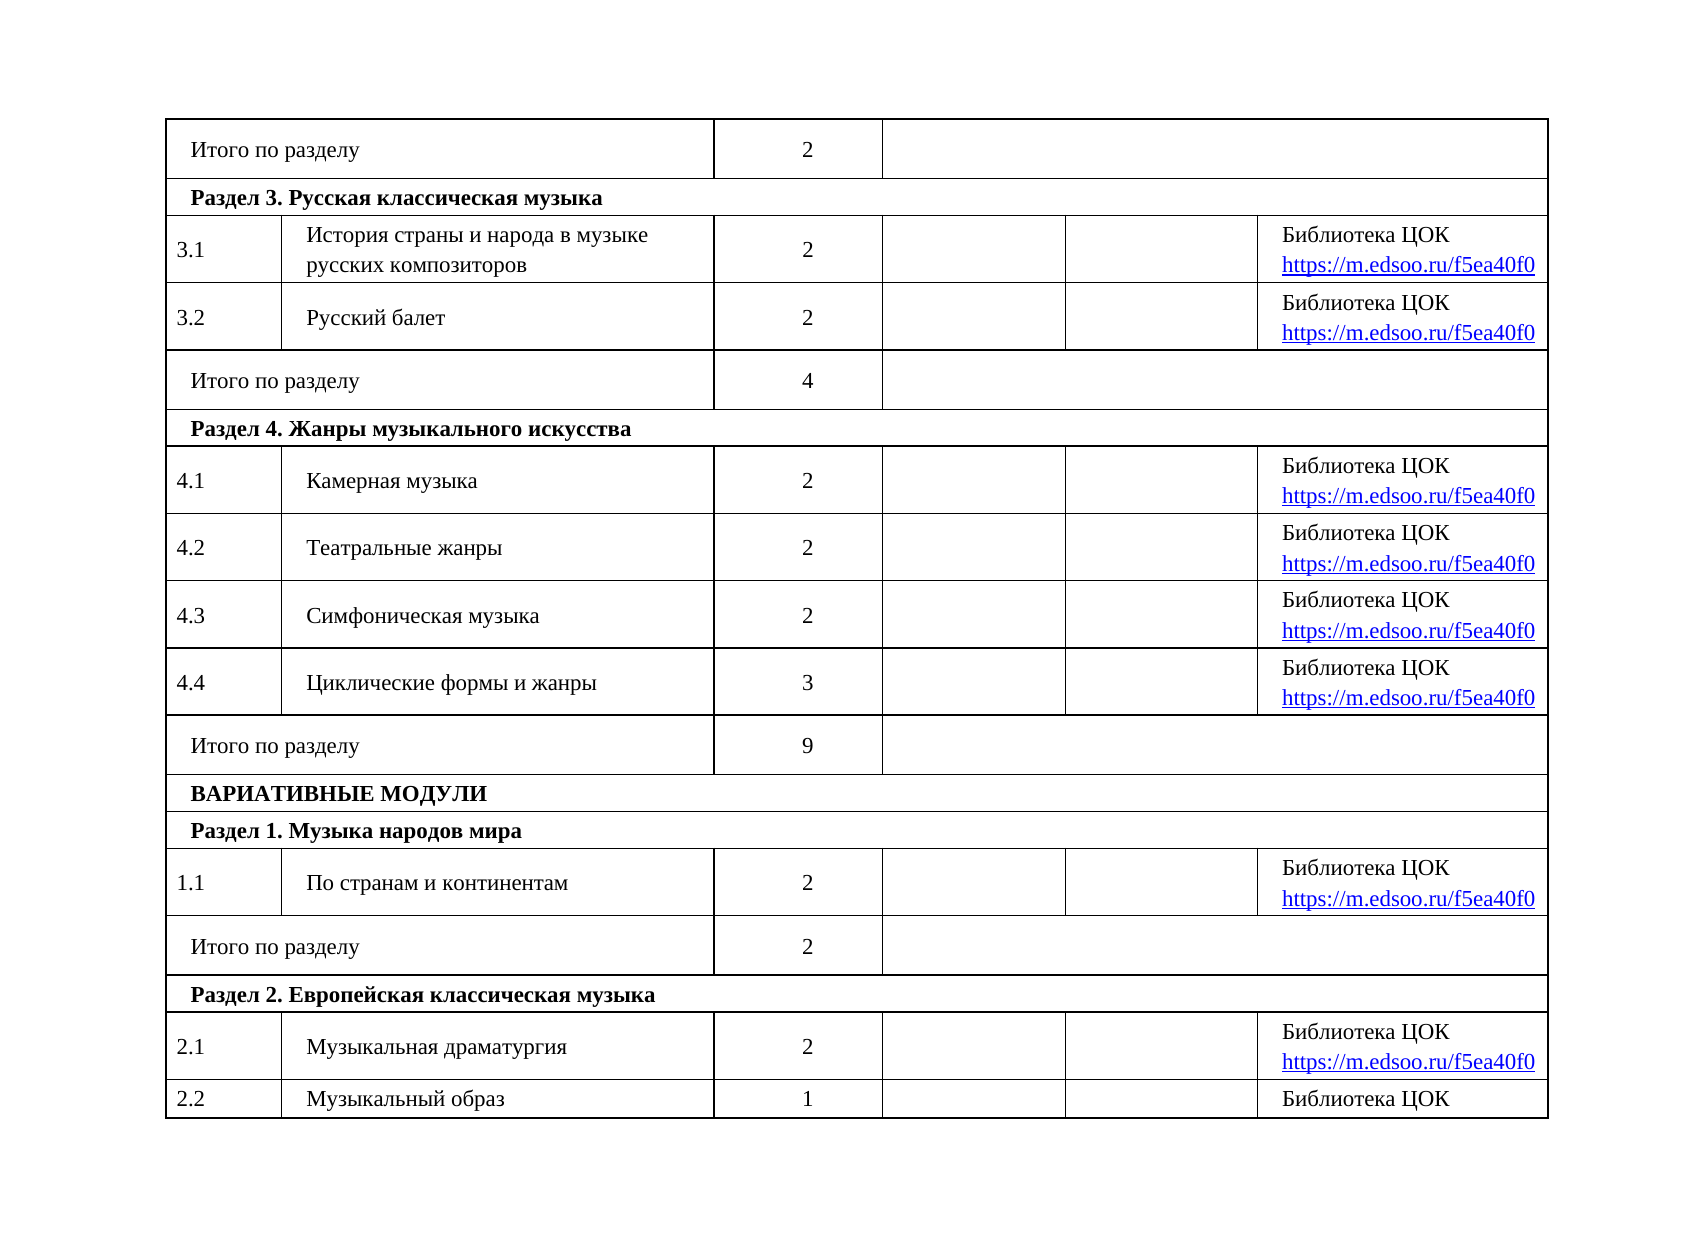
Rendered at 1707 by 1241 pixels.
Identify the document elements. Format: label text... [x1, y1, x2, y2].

table_cell Симфоническая музыка [282, 581, 713, 647]
table_cell 2 [715, 447, 882, 513]
table_cell [883, 649, 1065, 714]
table_cell Музыкальная драматургия [282, 1013, 713, 1078]
table_cell Театральные жанры [282, 514, 713, 580]
table_cell [883, 351, 1547, 408]
table_cell Раздел 1. Музыка народов мира [167, 812, 1547, 848]
table_cell [883, 581, 1065, 647]
table_cell Русский балет [282, 283, 713, 349]
table_cell 2 [715, 514, 882, 580]
table_cell [883, 716, 1547, 774]
table_cell 2 [715, 216, 882, 282]
table_cell 3.1 [167, 216, 281, 282]
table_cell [1258, 216, 1547, 282]
table_cell По странам и континентам [282, 849, 713, 915]
table_cell [1066, 1080, 1257, 1117]
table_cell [1258, 1013, 1547, 1078]
table_cell [883, 216, 1065, 282]
table_cell 4.3 [167, 581, 281, 647]
table_cell 2 [715, 1013, 882, 1078]
table_cell [883, 1013, 1065, 1078]
table_cell Библиотека ЦОК https://m.edsoo.ru/f5ea40f0 [1258, 849, 1547, 915]
table_cell Библиотека ЦОК https://m.edsoo.ru/f5ea40f0 [1258, 283, 1547, 349]
table_cell 2 [715, 916, 882, 974]
table_cell Раздел 2. Европейская классическая музыка [167, 976, 1547, 1011]
table_cell 9 [715, 716, 882, 774]
table_cell [883, 1080, 1065, 1117]
table_cell [883, 849, 1065, 915]
table_cell Библиотека ЦОК https://m.edsoo.ru/f5ea40f0 [1258, 581, 1547, 647]
table_cell [1066, 514, 1257, 580]
table_cell 1 [715, 1080, 882, 1117]
table_cell 4.2 [167, 514, 281, 580]
table_cell Итого по разделу [167, 916, 713, 974]
table_cell Циклические формы и жанры [282, 649, 713, 714]
table_cell Итого по разделу [167, 120, 713, 178]
table_cell Библиотека ЦОК https://m.edsoo.ru/f5ea40f0 [1258, 447, 1547, 513]
table_cell [1066, 581, 1257, 647]
table_cell [883, 283, 1065, 349]
table_cell ВАРИАТИВНЫЕ МОДУЛИ [167, 775, 1547, 811]
table_cell 2.2 [167, 1080, 281, 1117]
table_cell 2.1 [167, 1013, 281, 1078]
table_cell [883, 120, 1547, 178]
table_cell Библиотека ЦОК https://m.edsoo.ru/f5ea40f0 [1258, 649, 1547, 714]
table_cell [883, 916, 1547, 974]
table_cell История страны и народа в музыке русских композиторов [282, 216, 713, 282]
table_cell Камерная музыка [282, 447, 713, 513]
table_cell Раздел 4. Жанры музыкального искусства [167, 410, 1547, 445]
table_cell 3.2 [167, 283, 281, 349]
table_cell 1.1 [167, 849, 281, 915]
table_cell [1066, 649, 1257, 714]
table_cell [1066, 283, 1257, 349]
table_cell [1066, 447, 1257, 513]
table_cell 2 [715, 849, 882, 915]
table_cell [1258, 1080, 1547, 1117]
table_cell 4.1 [167, 447, 281, 513]
table_cell [1066, 849, 1257, 915]
table_cell 4.4 [167, 649, 281, 714]
table_cell 3 [715, 649, 882, 714]
table_cell Итого по разделу [167, 716, 713, 774]
table_cell [1066, 1013, 1257, 1078]
table_cell [1066, 216, 1257, 282]
table_cell [883, 514, 1065, 580]
table_cell 2 [715, 283, 882, 349]
table_cell Раздел 3. Русская классическая музыка [167, 179, 1547, 214]
table_cell Музыкальный образ [282, 1080, 713, 1117]
table_cell 2 [715, 581, 882, 647]
table_cell Итого по разделу [167, 351, 713, 408]
table_cell Библиотека ЦОК https://m.edsoo.ru/f5ea40f0 [1258, 514, 1547, 580]
table_cell 2 [715, 120, 882, 178]
table_cell [883, 447, 1065, 513]
table_cell 4 [715, 351, 882, 408]
